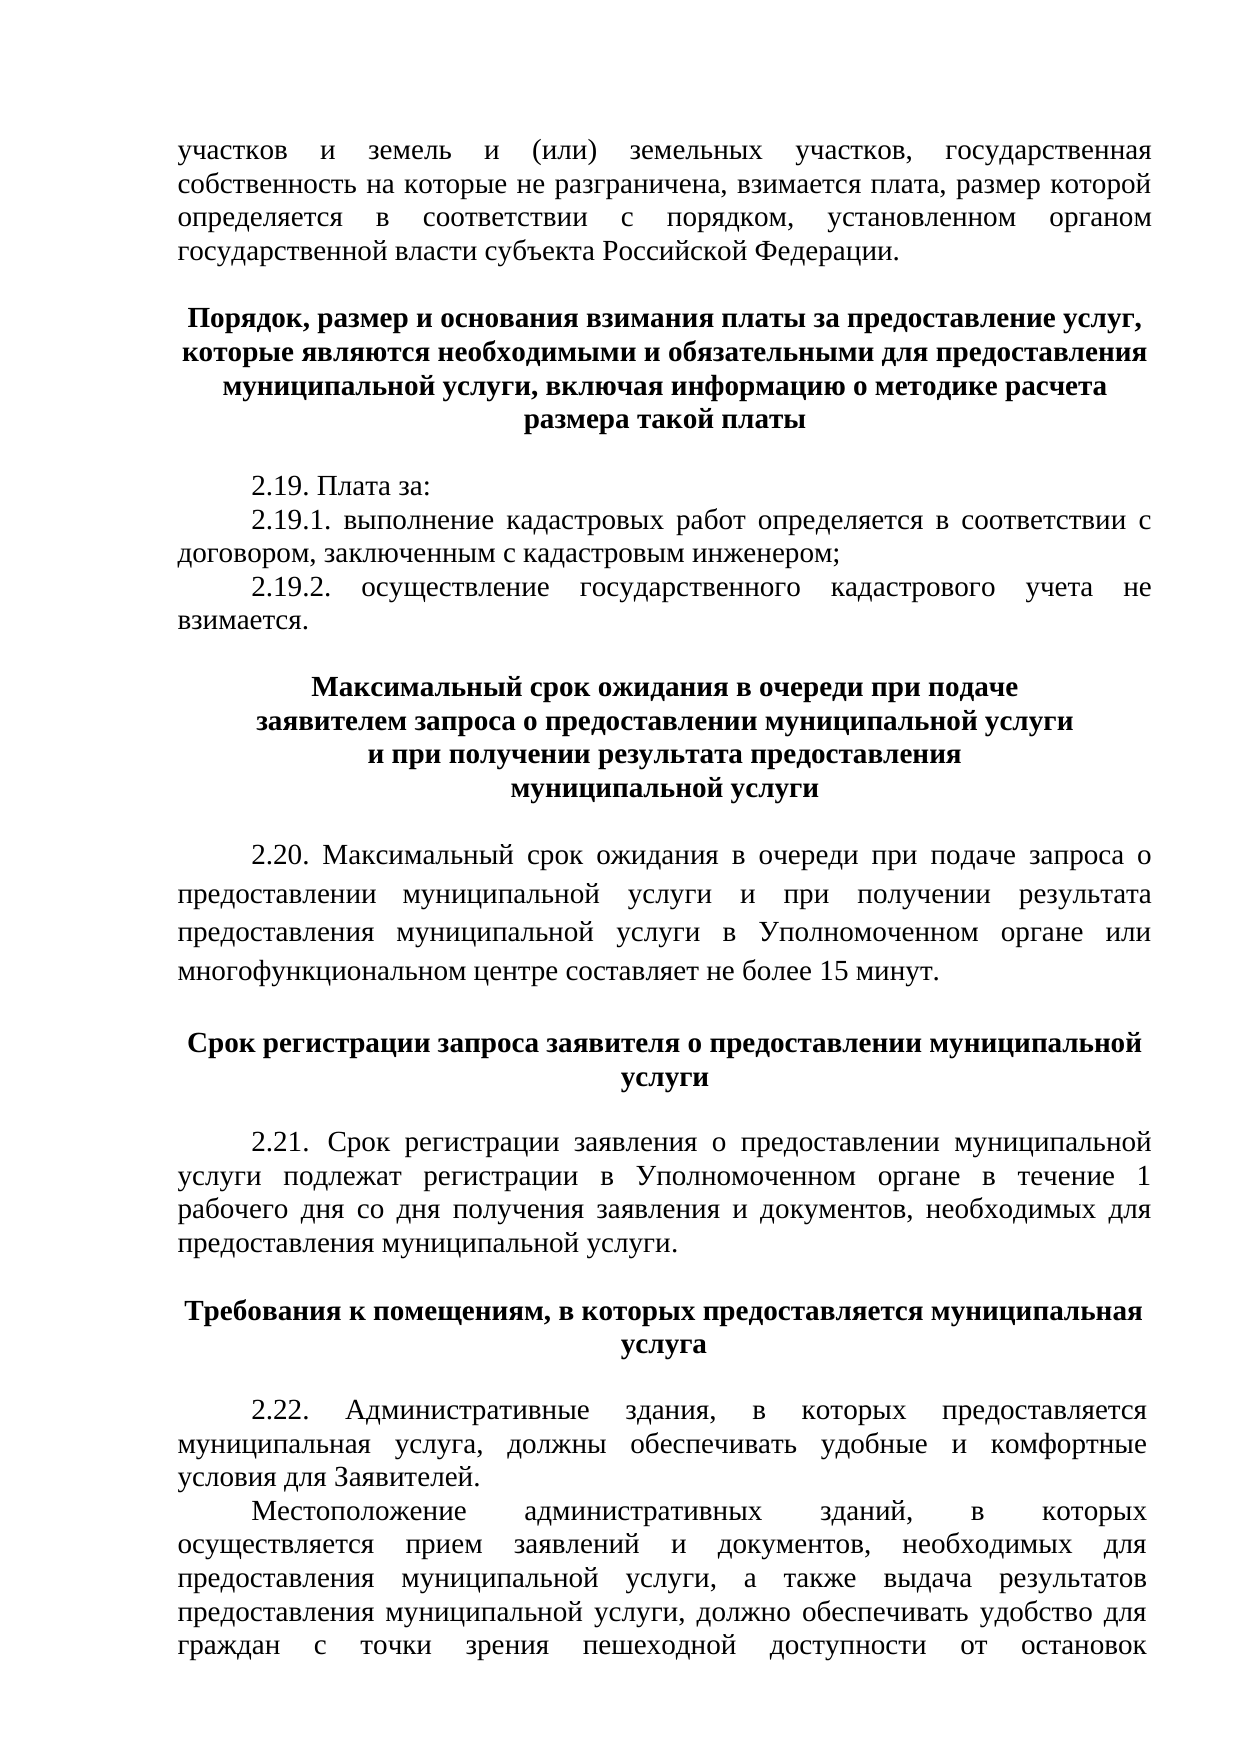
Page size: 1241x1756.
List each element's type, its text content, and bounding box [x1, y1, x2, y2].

text 2.19. Плата за: [177, 468, 1152, 502]
title заявителем запроса о предоставлении муниципальной услуги [177, 703, 1152, 737]
subtitle Порядок, размер и основания взимания платы за предоставление услуг, которые являются необходимыми и обязательными для предоставления [177, 301, 1152, 368]
text 2.19.2. осуществление государственного кадастрового учета не взимается. [177, 569, 1152, 636]
title и при получении результата предоставления [177, 737, 1152, 770]
title Максимальный срок ожидания в очереди при подаче [177, 669, 1152, 703]
text 2.20. Максимальный срок ожидания в очереди при подаче запроса о предоставлении муниципальной услуги и при получении результата предоставления муниципальной услуги в Уполномоченном органе или многофункциональном центре составляет не более 15 минут. [177, 837, 1152, 986]
text Требования к помещениям, в которых предоставляется муниципальная услуга [177, 1293, 1150, 1360]
text 2.22. Административные здания, в которых предоставляется муниципальная услуга, должны обеспечивать удобные и комфортные условия для Заявителей. [177, 1393, 1148, 1493]
list Срок регистрации заявления о предоставлении муниципальной услуги подлежат регистрации в Уполномоченном органе в течение 1 рабочего дня со дня получения заявления и документов, необходимых для предоставления муниципальной услуги. [177, 1125, 1152, 1259]
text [177, 133, 1152, 267]
text муниципальной услуги, включая информацию о методике расчета размера такой платы [177, 368, 1152, 435]
text Срок регистрации запроса заявителя о предоставлении муниципальной услуги [177, 1025, 1152, 1092]
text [177, 1493, 1148, 1661]
text 2.19.1. выполнение кадастровых работ определяется в соответствии с договором, заключенным с кадастровым инженером; [177, 502, 1152, 569]
title муниципальной услуги [177, 770, 1152, 804]
